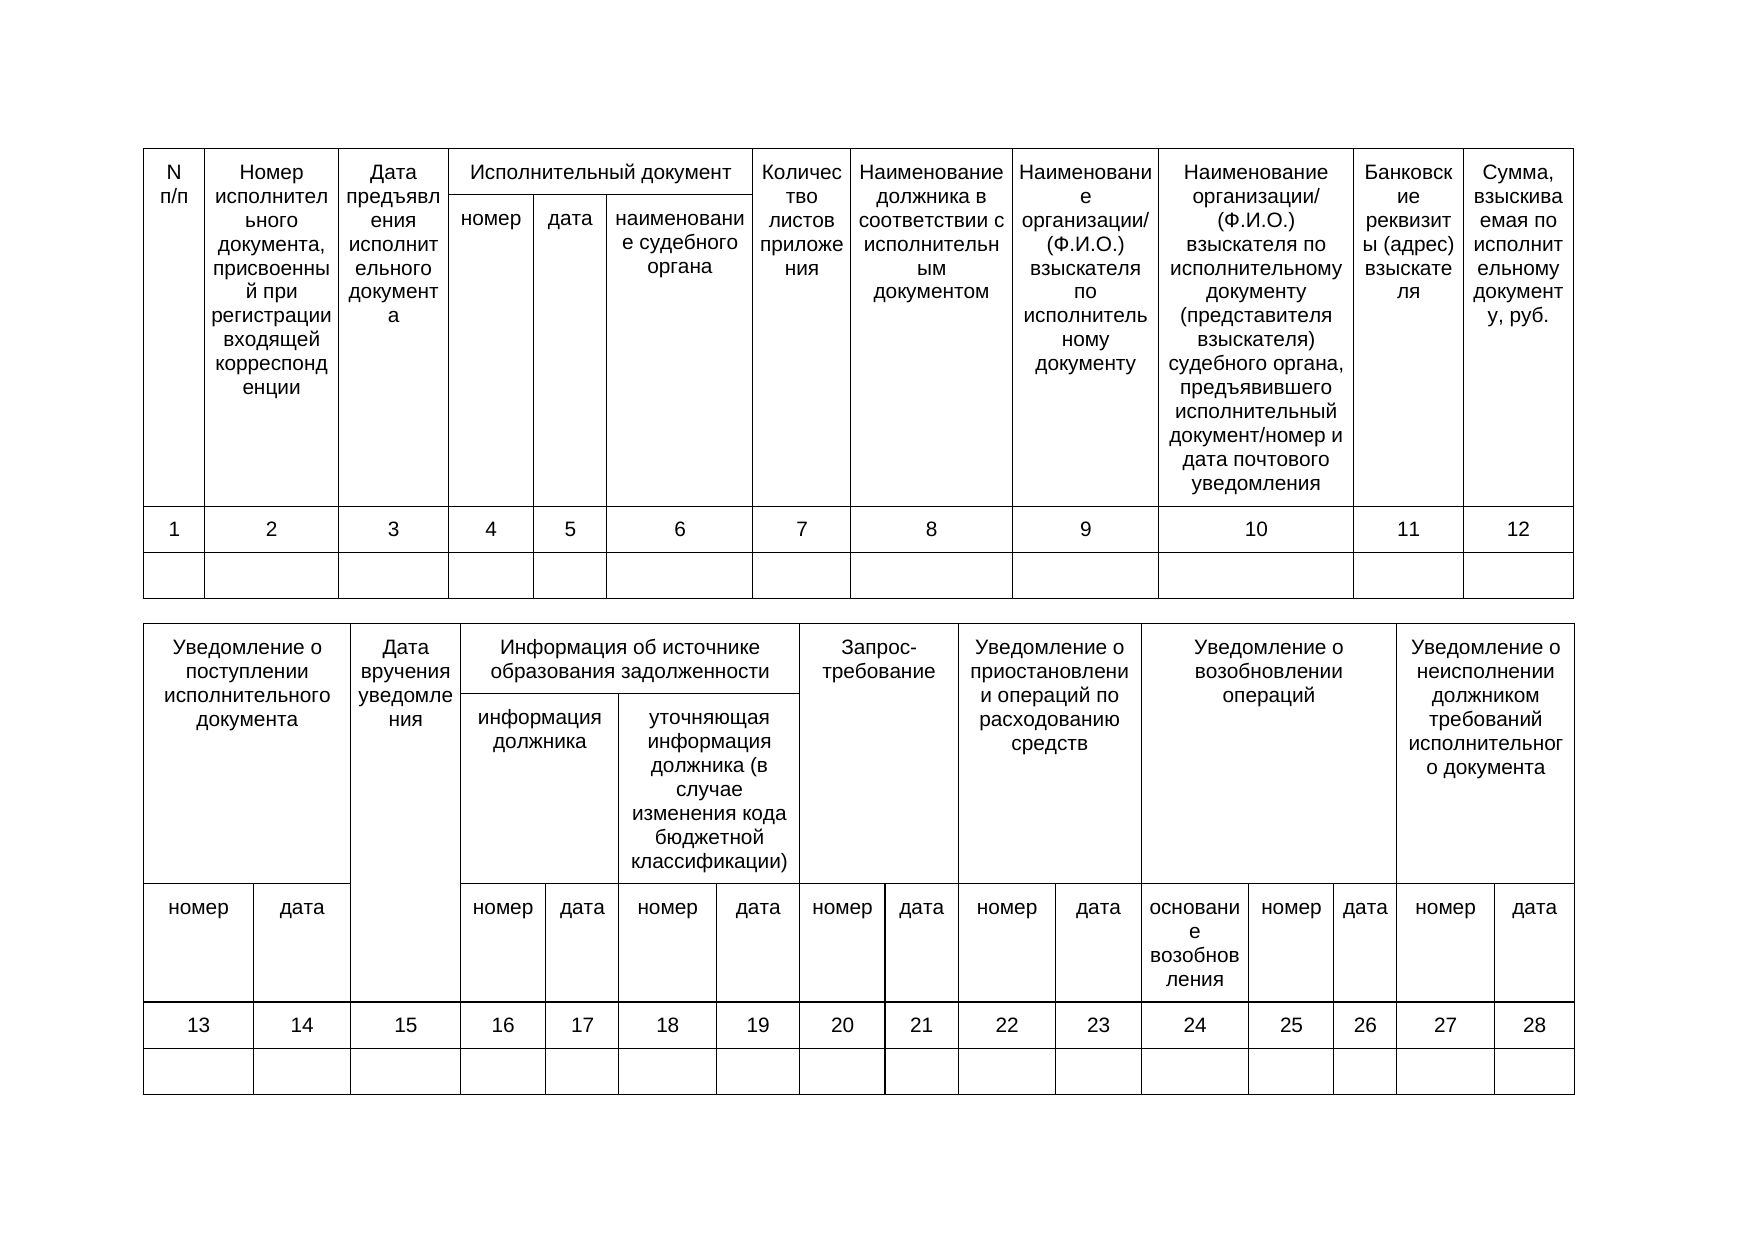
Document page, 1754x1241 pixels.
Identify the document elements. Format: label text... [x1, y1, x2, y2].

table_cell [461, 1049, 545, 1094]
table_cell [753, 553, 850, 598]
table_header Информация об источнике образования задолженности [461, 624, 799, 693]
table_cell [619, 1049, 716, 1094]
table_cell 17 [546, 1003, 618, 1048]
table_cell 25 [1249, 1003, 1333, 1048]
table_cell 1 [144, 507, 204, 552]
table_cell 23 [1056, 1003, 1141, 1048]
table_cell 10 [1159, 507, 1353, 552]
table_cell номер [144, 884, 253, 1001]
table_cell [1249, 1049, 1333, 1094]
table_cell [1056, 1049, 1141, 1094]
table_cell [1354, 553, 1463, 598]
table_cell номер [449, 195, 533, 506]
table_cell 27 [1397, 1003, 1494, 1048]
table_cell 14 [254, 1003, 350, 1048]
table_cell [1142, 1049, 1248, 1094]
table_header Наименование организации/ (Ф.И.О.) взыскателя по исполнительному документу [1013, 149, 1158, 506]
table_cell 22 [959, 1003, 1055, 1048]
table_cell [1495, 1049, 1574, 1094]
table_header Уведомление о поступлении исполнительного документа [144, 624, 350, 883]
table_cell [339, 553, 448, 598]
table_cell [717, 1049, 799, 1094]
table_cell дата [886, 884, 958, 1001]
table_header Запрос-требование [800, 624, 958, 883]
table_cell 15 [351, 1003, 460, 1048]
table_cell 2 [205, 507, 338, 552]
table_cell [534, 553, 606, 598]
table_header Сумма, взыскиваемая по исполнительному документу, руб. [1464, 149, 1573, 506]
table_cell [886, 1049, 958, 1094]
table_header Уведомление о приостановлении операций по расходованию средств [959, 624, 1141, 883]
table_cell 21 [886, 1003, 958, 1048]
table_header Уведомление о неисполнении должником требований исполнительного документа [1397, 624, 1574, 883]
table_cell дата [254, 884, 350, 1001]
table_header Количество листов приложения [753, 149, 850, 506]
table_cell [851, 553, 1012, 598]
table_header Дата вручения уведомления [351, 624, 460, 1001]
table_cell дата [534, 195, 606, 506]
table_cell [254, 1049, 350, 1094]
table_cell дата [546, 884, 618, 1001]
table_cell [607, 553, 752, 598]
table_cell 9 [1013, 507, 1158, 552]
table_cell [449, 553, 533, 598]
table_header Дата предъявления исполнительного документа [339, 149, 448, 506]
table_cell [546, 1049, 618, 1094]
table_header Наименование должника в соответствии с исполнительным документом [851, 149, 1012, 506]
table_cell основание возобновления [1142, 884, 1248, 1001]
table_cell номер [1397, 884, 1494, 1001]
table_header Исполнительный документ [449, 149, 752, 194]
table_cell 3 [339, 507, 448, 552]
table_cell [1013, 553, 1158, 598]
table_cell 11 [1354, 507, 1463, 552]
table_cell [1159, 553, 1353, 598]
table_cell 7 [753, 507, 850, 552]
table_cell наименование судебного органа [607, 195, 752, 506]
table_cell 19 [717, 1003, 799, 1048]
table_header Наименование организации/ (Ф.И.О.) взыскателя по исполнительному документу (представителя взыскателя) судебного органа, предъявившего исполнительный документ/номер и дата почтового уведомления [1159, 149, 1353, 506]
table_cell дата [1495, 884, 1574, 1001]
table_cell уточняющая информация должника (в случае изменения кода бюджетной классификации) [619, 694, 799, 883]
table_cell 12 [1464, 507, 1573, 552]
table_cell дата [717, 884, 799, 1001]
table_header Банковские реквизиты (адрес) взыскателя [1354, 149, 1463, 506]
table_cell 26 [1334, 1003, 1396, 1048]
table_cell 24 [1142, 1003, 1248, 1048]
table_cell 13 [144, 1003, 253, 1048]
table_cell 8 [851, 507, 1012, 552]
table_cell 5 [534, 507, 606, 552]
table_cell [1464, 553, 1573, 598]
table_cell дата [1334, 884, 1396, 1001]
table_cell номер [959, 884, 1055, 1001]
table_cell номер [1249, 884, 1333, 1001]
table_cell номер [619, 884, 716, 1001]
table_cell информация должника [461, 694, 618, 883]
table_cell [144, 553, 204, 598]
table_header Номер исполнительного документа, присвоенный при регистрации входящей корреспонденции [205, 149, 338, 506]
table_cell 6 [607, 507, 752, 552]
table_cell [959, 1049, 1055, 1094]
table_cell номер [800, 884, 884, 1001]
table_cell 4 [449, 507, 533, 552]
table_cell 16 [461, 1003, 545, 1048]
table_cell 28 [1495, 1003, 1574, 1048]
table_cell номер [461, 884, 545, 1001]
table_cell 18 [619, 1003, 716, 1048]
table_cell [205, 553, 338, 598]
table_cell [144, 1049, 253, 1094]
table_cell [1334, 1049, 1396, 1094]
table_cell дата [1056, 884, 1141, 1001]
table_cell 20 [800, 1003, 884, 1048]
table_header Уведомление о возобновлении операций [1142, 624, 1396, 883]
table_cell [351, 1049, 460, 1094]
table_header N п/п [144, 149, 204, 506]
table_cell [1397, 1049, 1494, 1094]
table_cell [800, 1049, 884, 1094]
